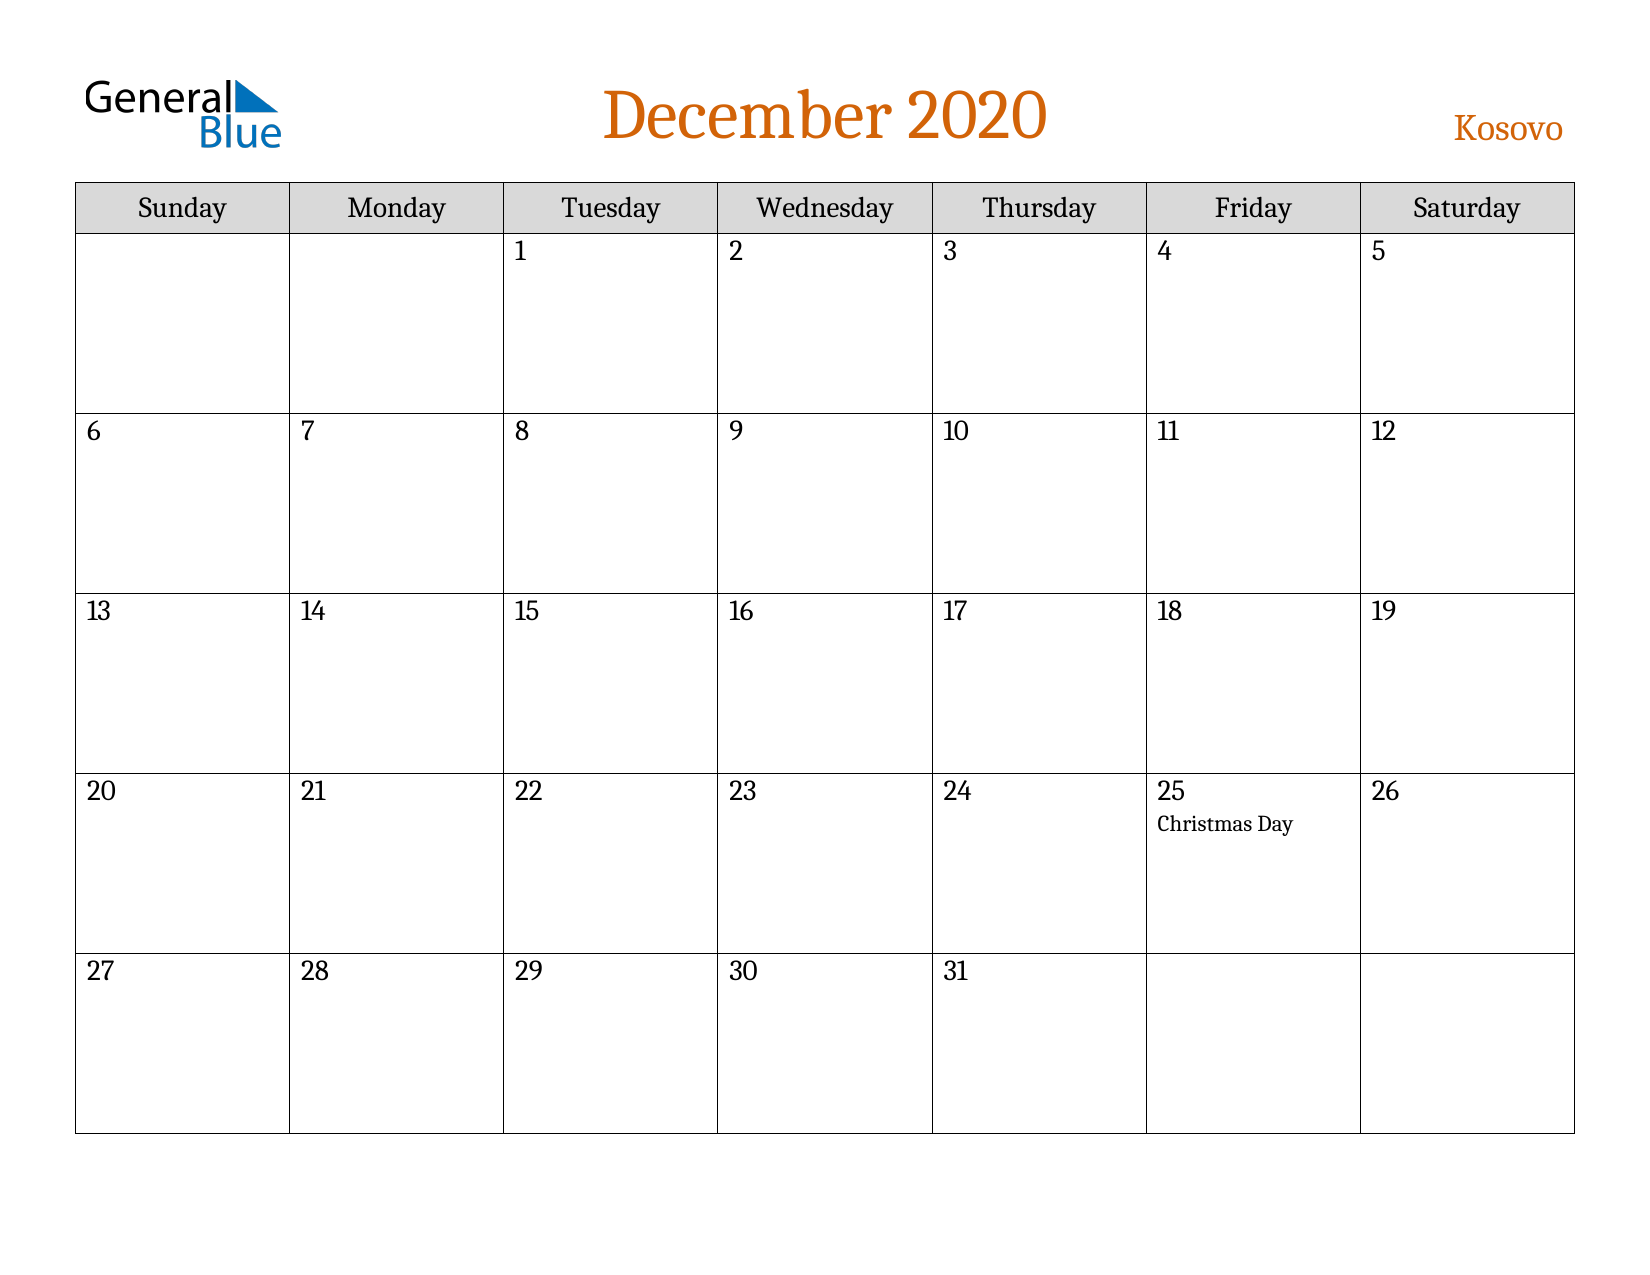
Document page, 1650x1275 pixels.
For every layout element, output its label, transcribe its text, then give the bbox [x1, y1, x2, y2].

table_cell 3 [933, 234, 1146, 270]
table_cell [1147, 270, 1360, 413]
table_cell [1361, 450, 1574, 593]
table_cell [718, 810, 932, 953]
table_cell [718, 990, 932, 1133]
table_cell [1147, 954, 1360, 990]
table_cell [718, 450, 932, 593]
table_cell [1361, 810, 1574, 953]
table_cell [933, 450, 1146, 593]
table_cell [504, 450, 717, 593]
table_cell 8 [504, 414, 717, 450]
table_cell 6 [76, 414, 289, 450]
table_cell [1147, 450, 1360, 593]
table_cell [1361, 954, 1574, 990]
table_cell 23 [718, 774, 932, 810]
table_cell 18 [1147, 594, 1360, 630]
table_cell 4 [1147, 234, 1360, 270]
table_header Kosovo [1146, 75, 1574, 182]
table_cell 22 [504, 774, 717, 810]
table_cell 16 [718, 594, 932, 630]
table_cell [290, 810, 503, 953]
table_cell [718, 270, 932, 413]
table_cell Wednesday [718, 183, 932, 233]
table_cell 28 [290, 954, 503, 990]
table_cell [1147, 990, 1360, 1133]
table_cell 2 [718, 234, 932, 270]
table_cell [1361, 990, 1574, 1133]
table_cell [933, 990, 1146, 1133]
table_cell [290, 450, 503, 593]
table_cell 27 [76, 954, 289, 990]
table_cell Saturday [1361, 183, 1574, 233]
table_cell 1 [504, 234, 717, 270]
table_cell [933, 270, 1146, 413]
table_cell [76, 270, 289, 413]
picture [86, 80, 281, 148]
table_header December 2020 [504, 75, 1146, 182]
table_cell 11 [1147, 414, 1360, 450]
table_cell 12 [1361, 414, 1574, 450]
table_cell [504, 810, 717, 953]
table_cell Tuesday [504, 183, 717, 233]
table_cell Christmas Day [1147, 810, 1360, 953]
table_cell 19 [1361, 594, 1574, 630]
table_cell [504, 990, 717, 1133]
table_cell [290, 270, 503, 413]
table_cell 9 [718, 414, 932, 450]
table_cell 15 [504, 594, 717, 630]
table_cell [504, 630, 717, 773]
table_cell [1361, 630, 1574, 773]
table_cell Sunday [76, 183, 289, 233]
table_cell 24 [933, 774, 1146, 810]
table_cell Monday [290, 183, 503, 233]
table_cell [504, 270, 717, 413]
table_cell 21 [290, 774, 503, 810]
table_cell 10 [933, 414, 1146, 450]
table_cell [290, 234, 503, 270]
table_cell [933, 810, 1146, 953]
table_cell [76, 450, 289, 593]
table_cell 13 [76, 594, 289, 630]
table_cell [76, 990, 289, 1133]
table_cell 17 [933, 594, 1146, 630]
table_cell [76, 630, 289, 773]
table_cell [1147, 630, 1360, 773]
table_cell 30 [718, 954, 932, 990]
table_cell 29 [504, 954, 717, 990]
table_cell 14 [290, 594, 503, 630]
table_cell 25 [1147, 774, 1360, 810]
table_cell [1361, 270, 1574, 413]
table_cell 5 [1361, 234, 1574, 270]
table_cell Friday [1147, 183, 1360, 233]
table_cell 7 [290, 414, 503, 450]
table_cell [290, 630, 503, 773]
table_cell [718, 630, 932, 773]
table_cell 20 [76, 774, 289, 810]
table_cell [933, 630, 1146, 773]
table_cell [76, 234, 289, 270]
table_header [76, 75, 503, 182]
table_cell [76, 810, 289, 953]
table_cell [290, 990, 503, 1133]
table_cell 26 [1361, 774, 1574, 810]
table_cell 31 [933, 954, 1146, 990]
table_cell Thursday [933, 183, 1146, 233]
